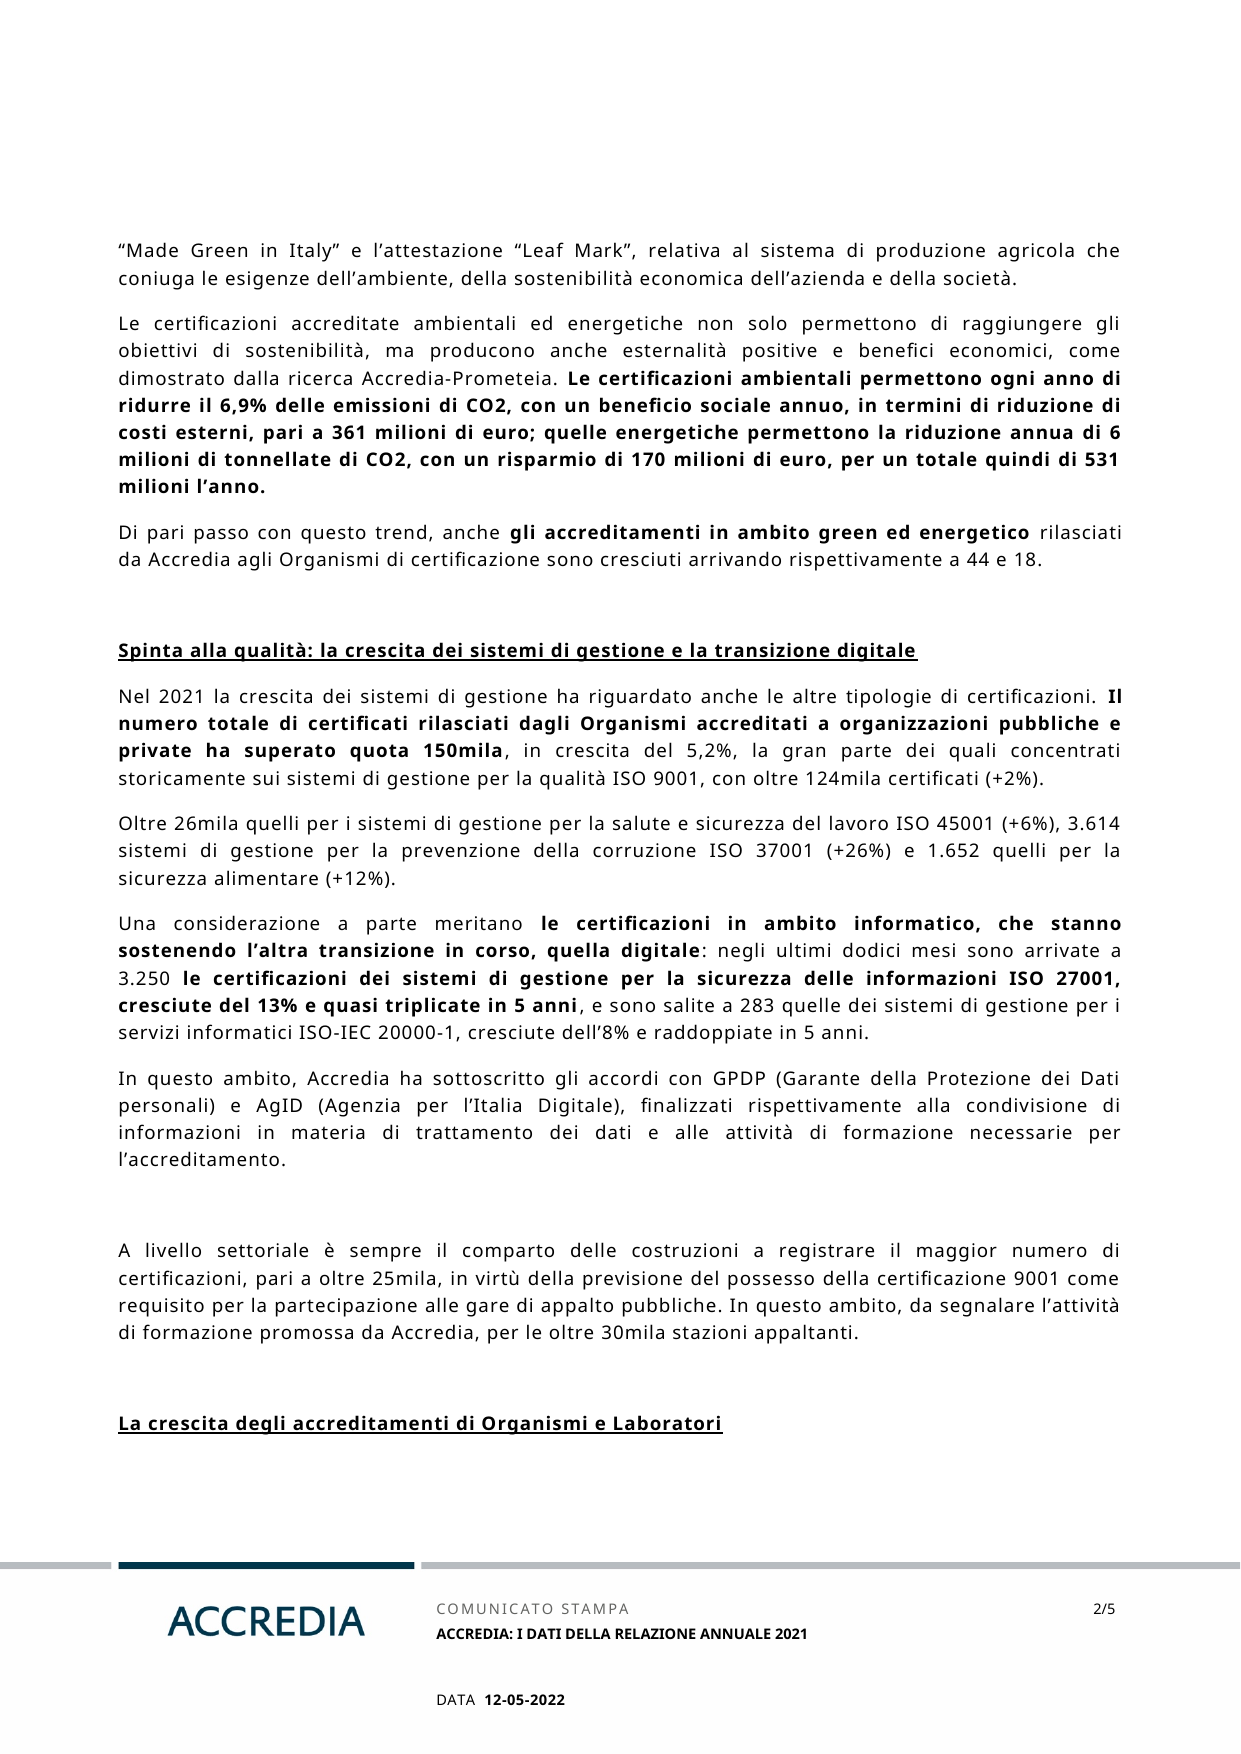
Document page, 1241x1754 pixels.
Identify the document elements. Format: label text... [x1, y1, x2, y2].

text A livello settoriale è sempre il comparto delle costruzioni a registrare il maggior numero di certificazioni, pari a oltre 25mila, in virtù della previsione del possesso della certificazione 9001 come requisito per la partecipazione alle gare di appalto pubbliche. In questo ambito, da segnalare l’attività di formazione promossa da Accredia, per le oltre 30mila stazioni appaltanti. [118, 1236, 1122, 1344]
picture [0, 1562, 1241, 1754]
text Una considerazione a parte meritano le certificazioni in ambito informatico, che stanno sostenendo l’altra transizione in corso, quella digitale: negli ultimi dodici mesi sono arrivate a 3.250 le certificazioni dei sistemi di gestione per la sicurezza delle informazioni ISO 27001, cresciute del 13% e quasi triplicate in 5 anni, e sono salite a 283 quelle dei sistemi di gestione per i servizi informatici ISO-IEC 20000-1, cresciute dell’8% e raddoppiate in 5 anni. [118, 909, 1122, 1044]
text La crescita degli accreditamenti di Organismi e Laboratori [118, 1409, 1122, 1436]
text Nel 2021 la crescita dei sistemi di gestione ha riguardato anche le altre tipologie di certificazioni. Il numero totale di certificati rilasciati dagli Organismi accreditati a organizzazioni pubbliche e private ha superato quota 150mila, in crescita del 5,2%, la gran parte dei quali concentrati storicamente sui sistemi di gestione per la qualità ISO 9001, con oltre 124mila certificati (+2%). [118, 682, 1122, 790]
text Spinta alla qualità: la crescita dei sistemi di gestione e la transizione digitale [118, 636, 1122, 663]
text Oltre 26mila quelli per i sistemi di gestione per la salute e sicurezza del lavoro ISO 45001 (+6%), 3.614 sistemi di gestione per la prevenzione della corruzione ISO 37001 (+26%) e 1.652 quelli per la sicurezza alimentare (+12%). [118, 809, 1122, 890]
text In questo ambito, Accredia ha sottoscritto gli accordi con GPDP (Garante della Protezione dei Dati personali) e AgID (Agenzia per l’Italia Digitale), finalizzati rispettivamente alla condivisione di informazioni in materia di trattamento dei dati e alle attività di formazione necessarie per l’accreditamento. [118, 1063, 1122, 1172]
text Di pari passo con questo trend, anche gli accreditamenti in ambito green ed energetico rilasciati da Accredia agli Organismi di certificazione sono cresciuti arrivando rispettivamente a 44 e 18. [118, 517, 1122, 572]
text Le certificazioni accreditate ambientali ed energetiche non solo permettono di raggiungere gli obiettivi di sostenibilità, ma producono anche esternalità positive e benefici economici, come dimostrato dalla ricerca Accredia-Prometeia. Le certificazioni ambientali permettono ogni anno di ridurre il 6,9% delle emissioni di CO2, con un beneficio sociale annuo, in termini di riduzione di costi esterni, pari a 361 milioni di euro; quelle energetiche permettono la riduzione annua di 6 milioni di tonnellate di CO2, con un risparmio di 170 milioni di euro, per un totale quindi di 531 milioni l’anno. [118, 309, 1122, 499]
